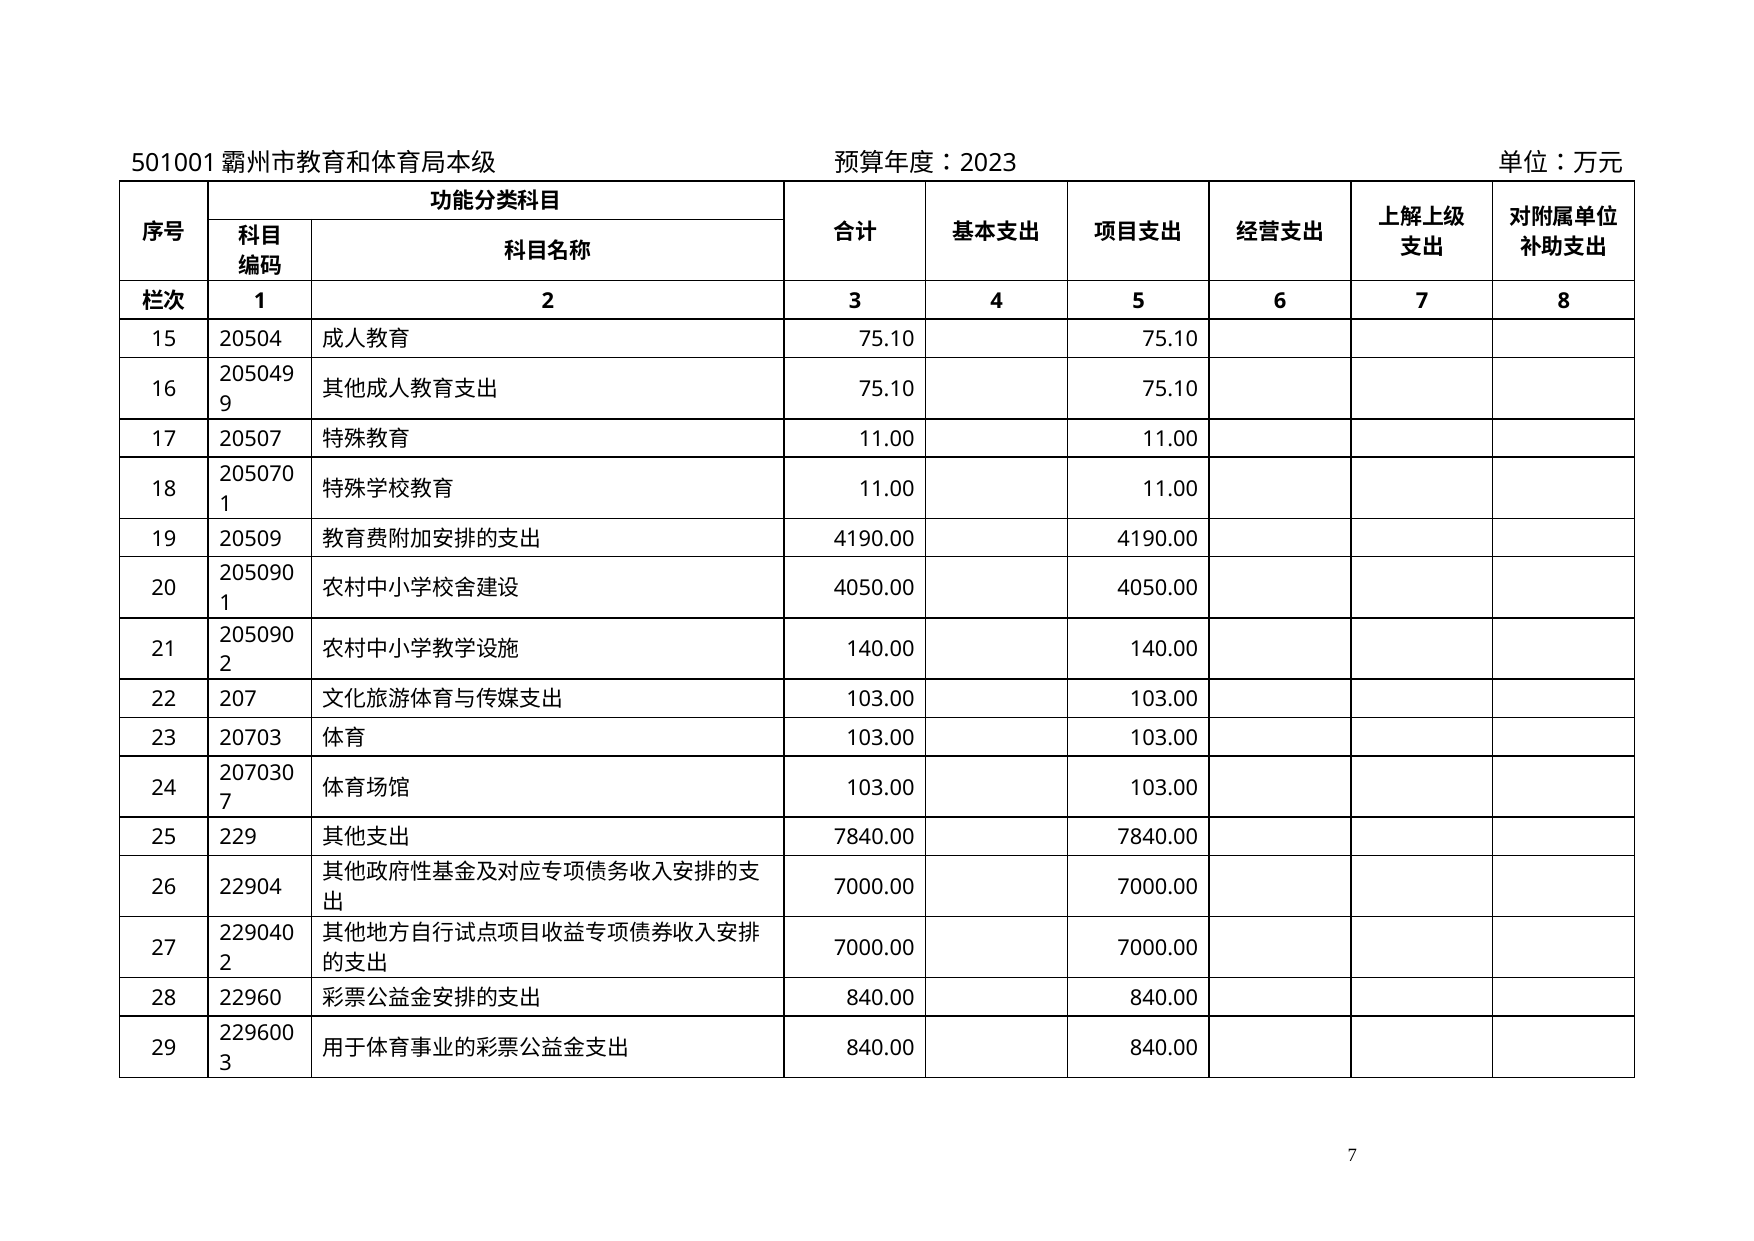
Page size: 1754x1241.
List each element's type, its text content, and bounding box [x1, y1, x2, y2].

table_cell 特殊学校教育 [312, 458, 783, 517]
table_cell 2296003 [209, 1017, 311, 1076]
table_cell 25 [120, 818, 207, 854]
table_cell 4 [926, 281, 1067, 318]
table_header 501001霸州市教育和体育局本级 [120, 143, 783, 180]
table_cell [1352, 420, 1492, 456]
table_cell 基本支出 [926, 182, 1067, 280]
table_cell 8 [1493, 281, 1634, 318]
table_cell 22 [120, 680, 207, 717]
table_cell 3 [785, 281, 925, 318]
table_cell [926, 320, 1067, 357]
table_cell 2290402 [209, 917, 311, 977]
table_cell [926, 458, 1067, 517]
table_cell 4050.00 [785, 557, 925, 617]
table_cell 2050499 [209, 358, 311, 418]
table_cell 6 [1210, 281, 1350, 318]
table_cell [1352, 978, 1492, 1015]
table_cell 经营支出 [1210, 182, 1350, 280]
table_cell [926, 818, 1067, 854]
table_cell 22904 [209, 856, 311, 916]
table_cell 28 [120, 978, 207, 1015]
table_cell [1352, 680, 1492, 717]
table_cell 功能分类科目 [209, 182, 783, 219]
table_cell [1210, 557, 1350, 617]
table_cell 栏次 [120, 281, 207, 318]
table_cell 序号 [120, 182, 207, 280]
table_cell [1493, 856, 1634, 916]
table_cell 特殊教育 [312, 420, 783, 456]
table_cell 其他政府性基金及对应专项债务收入安排的支出 [312, 856, 783, 916]
table_cell [1210, 718, 1350, 755]
table_cell 103.00 [1068, 680, 1208, 717]
table_cell 103.00 [785, 757, 925, 816]
table_cell 成人教育 [312, 320, 783, 357]
table_cell 彩票公益金安排的支出 [312, 978, 783, 1015]
table_cell 5 [1068, 281, 1208, 318]
table_cell 2070307 [209, 757, 311, 816]
table_cell 文化旅游体育与传媒支出 [312, 680, 783, 717]
table_cell 7840.00 [1068, 818, 1208, 854]
table_cell 其他支出 [312, 818, 783, 854]
table_cell 11.00 [785, 420, 925, 456]
table_cell 21 [120, 619, 207, 678]
table_cell [926, 557, 1067, 617]
table_cell [1352, 718, 1492, 755]
table_cell 103.00 [1068, 757, 1208, 816]
table_cell [1352, 519, 1492, 556]
table_cell 840.00 [785, 1017, 925, 1076]
table_cell 20509 [209, 519, 311, 556]
table_cell 19 [120, 519, 207, 556]
table_cell 4050.00 [1068, 557, 1208, 617]
table_cell 11.00 [1068, 420, 1208, 456]
table_cell 20 [120, 557, 207, 617]
table_cell 对附属单位补助支出 [1493, 182, 1634, 280]
table_cell 16 [120, 358, 207, 418]
table_cell 23 [120, 718, 207, 755]
table_cell 26 [120, 856, 207, 916]
table_cell [1493, 420, 1634, 456]
table_cell [1493, 1017, 1634, 1076]
table_cell [1210, 420, 1350, 456]
table_cell 140.00 [1068, 619, 1208, 678]
table_cell 2050902 [209, 619, 311, 678]
table_cell 103.00 [785, 680, 925, 717]
table_cell [1352, 619, 1492, 678]
table_cell 合计 [785, 182, 925, 280]
table_cell [1210, 458, 1350, 517]
table_cell [1210, 320, 1350, 357]
table_cell [1493, 818, 1634, 854]
table_cell [1352, 856, 1492, 916]
table_cell [926, 680, 1067, 717]
table_cell 75.10 [785, 320, 925, 357]
table_cell [1210, 978, 1350, 1015]
table_cell 其他成人教育支出 [312, 358, 783, 418]
table_cell [926, 978, 1067, 1015]
table_cell 科目名称 [312, 220, 783, 280]
table_cell [1352, 757, 1492, 816]
table_cell 15 [120, 320, 207, 357]
table_cell 2 [312, 281, 783, 318]
table_cell 教育费附加安排的支出 [312, 519, 783, 556]
table_cell 24 [120, 757, 207, 816]
table_cell 2050701 [209, 458, 311, 517]
table_cell [1352, 358, 1492, 418]
table_header 单位：万元 [1068, 143, 1634, 180]
table_cell [1493, 718, 1634, 755]
table_cell [1493, 458, 1634, 517]
table_cell 20507 [209, 420, 311, 456]
table_cell [926, 718, 1067, 755]
table_cell [1493, 680, 1634, 717]
table_cell 75.10 [1068, 358, 1208, 418]
table_cell 体育场馆 [312, 757, 783, 816]
table_cell [1352, 917, 1492, 977]
table_cell 17 [120, 420, 207, 456]
table_cell 27 [120, 917, 207, 977]
table_cell 农村中小学校舍建设 [312, 557, 783, 617]
table_cell 其他地方自行试点项目收益专项债券收入安排的支出 [312, 917, 783, 977]
table_cell 项目支出 [1068, 182, 1208, 280]
table_cell 7000.00 [785, 917, 925, 977]
table_cell 7000.00 [1068, 856, 1208, 916]
table_cell 7840.00 [785, 818, 925, 854]
table_cell 7000.00 [785, 856, 925, 916]
table_cell [926, 917, 1067, 977]
table_cell [1210, 818, 1350, 854]
table_cell 农村中小学教学设施 [312, 619, 783, 678]
table_cell [1210, 358, 1350, 418]
table_cell 103.00 [1068, 718, 1208, 755]
table_cell 2050901 [209, 557, 311, 617]
table_cell [926, 619, 1067, 678]
table_cell 229 [209, 818, 311, 854]
table_cell 207 [209, 680, 311, 717]
table_cell [1352, 557, 1492, 617]
table_cell [926, 856, 1067, 916]
table_cell 4190.00 [785, 519, 925, 556]
table_cell 7 [1352, 281, 1492, 318]
table_cell 上解上级 支出 [1352, 182, 1492, 280]
table_cell [1493, 978, 1634, 1015]
table_cell [1210, 917, 1350, 977]
table_cell 75.10 [1068, 320, 1208, 357]
table_cell 20504 [209, 320, 311, 357]
table_cell [1352, 1017, 1492, 1076]
table_cell [1210, 757, 1350, 816]
table_cell 103.00 [785, 718, 925, 755]
table_cell [1493, 557, 1634, 617]
table_cell 29 [120, 1017, 207, 1076]
table_cell [926, 757, 1067, 816]
table_cell [1493, 619, 1634, 678]
table_cell 11.00 [785, 458, 925, 517]
table_cell [926, 420, 1067, 456]
table_cell [1493, 358, 1634, 418]
table_cell 用于体育事业的彩票公益金支出 [312, 1017, 783, 1076]
table_cell [1493, 917, 1634, 977]
table_cell [1210, 856, 1350, 916]
table_cell 体育 [312, 718, 783, 755]
table_cell [1210, 519, 1350, 556]
table_cell [1493, 519, 1634, 556]
table_cell 20703 [209, 718, 311, 755]
table_cell [926, 358, 1067, 418]
table_cell [1210, 619, 1350, 678]
table_cell 1 [209, 281, 311, 318]
table_cell [1493, 320, 1634, 357]
table_cell 4190.00 [1068, 519, 1208, 556]
table_cell 840.00 [1068, 978, 1208, 1015]
table_cell [1493, 757, 1634, 816]
table_cell 22960 [209, 978, 311, 1015]
table_cell 840.00 [1068, 1017, 1208, 1076]
table_cell [1210, 1017, 1350, 1076]
table_cell 11.00 [1068, 458, 1208, 517]
table_cell 7000.00 [1068, 917, 1208, 977]
table_cell [926, 519, 1067, 556]
table_cell 140.00 [785, 619, 925, 678]
table_cell 科目 编码 [209, 220, 311, 280]
table_cell [926, 1017, 1067, 1076]
table_cell [1352, 458, 1492, 517]
table_cell 840.00 [785, 978, 925, 1015]
table_cell 18 [120, 458, 207, 517]
table_header 预算年度：2023 [785, 143, 1067, 180]
table_cell 75.10 [785, 358, 925, 418]
table_cell [1352, 320, 1492, 357]
table_cell [1210, 680, 1350, 717]
table_cell [1352, 818, 1492, 854]
